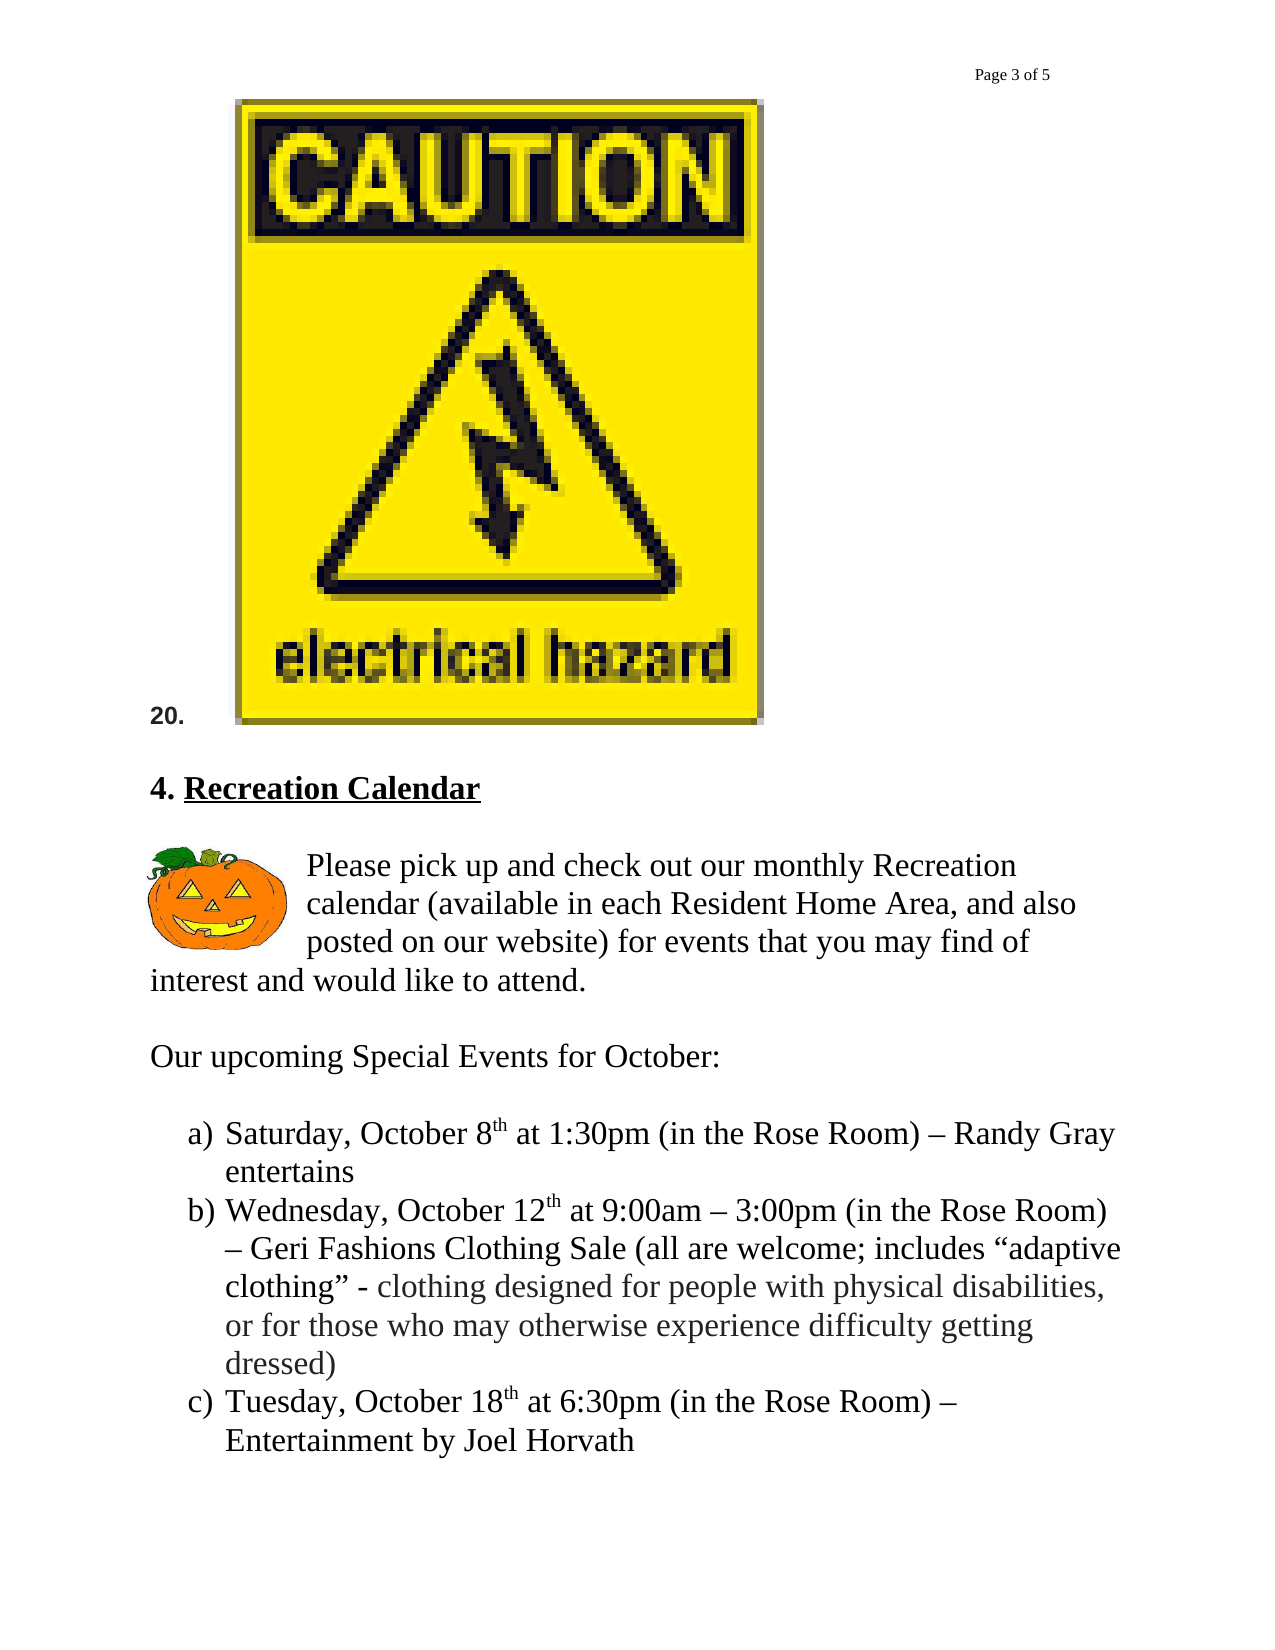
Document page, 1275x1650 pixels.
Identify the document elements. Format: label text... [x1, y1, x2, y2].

picture [145, 846, 288, 950]
list Tuesday, October 18th at 6:30pm (in the Rose Room) – Entertainment by Joel Horvath [187, 1382, 1125, 1458]
list Saturday, October 8th at 1:30pm (in the Rose Room) – Randy Gray entertains [187, 1113, 1125, 1190]
text Please pick up and check out our monthly Recreation calendar (available in each Resident Home Area, and also posted on our website) for events that you may find of interest and would like to attend. [150, 845, 1125, 998]
text 4. Recreation Calendar [150, 768, 1125, 807]
picture [187, 99, 813, 725]
text Our upcoming Special Events for October: [150, 1037, 1125, 1075]
list Wednesday, October 12th at 9:00am – 3:00pm (in the Rose Room) – Geri Fashions Clothing Sale (all are welcome; includes “adaptive clothing” - clothing designed for people with physical disabilities, or for those who may otherwise experience difficulty getting dressed) [187, 1190, 1125, 1382]
